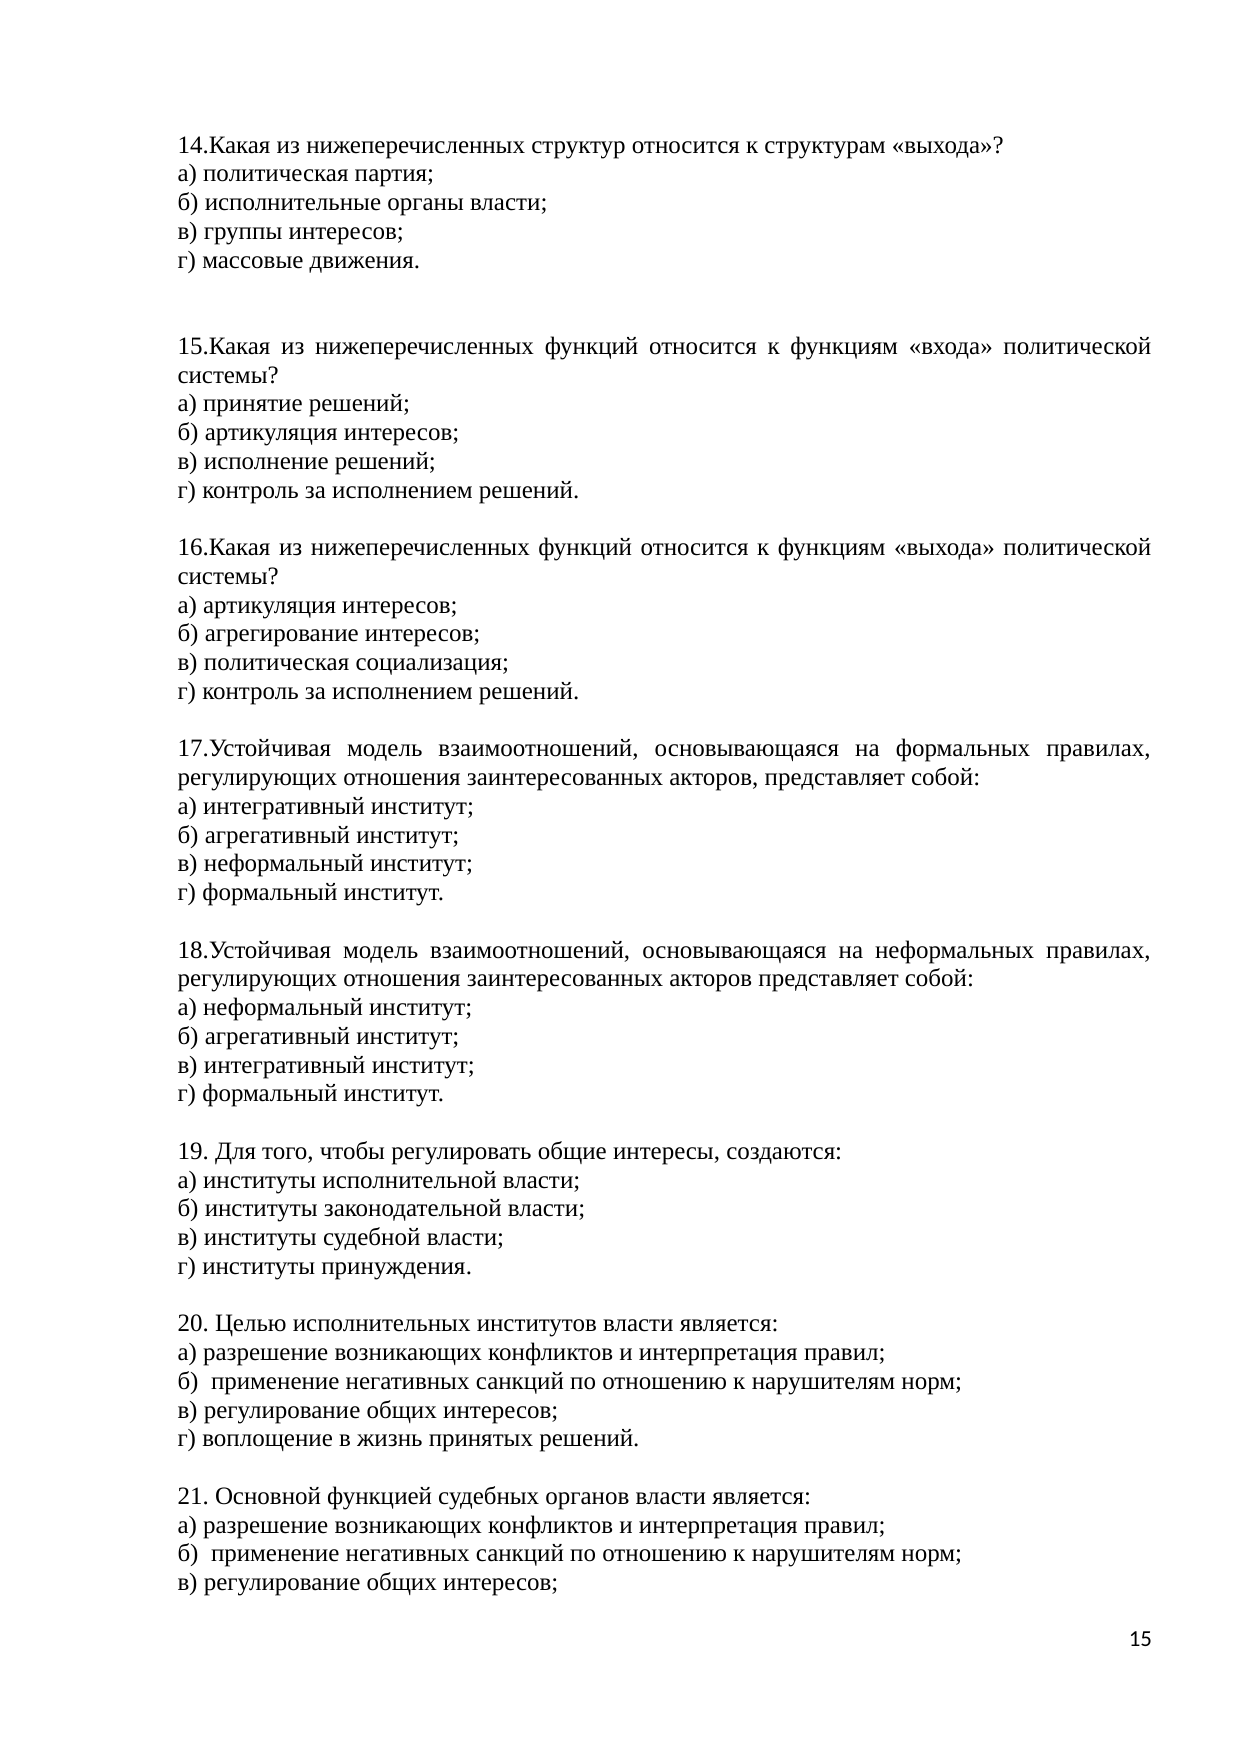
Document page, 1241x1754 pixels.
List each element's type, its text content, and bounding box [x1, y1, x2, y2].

text в) исполнение решений; [177, 446, 1152, 475]
text 17.Устойчивая модель взаимоотношений, основывающаяся на формальных правилах, регулирующих отношения заинтересованных акторов, представляет собой: [177, 733, 1152, 791]
text 19. Для того, чтобы регулировать общие интересы, создаются: [177, 1136, 1152, 1165]
text а) разрешение возникающих конфликтов и интерпретация правил; [177, 1337, 1152, 1366]
text 18.Устойчивая модель взаимоотношений, основывающаяся на неформальных правилах, регулирующих отношения заинтересованных акторов представляет собой: [177, 935, 1152, 992]
text б) исполнительные органы власти; [177, 187, 1152, 216]
text б) применение негативных санкций по отношению к нарушителям норм; [177, 1366, 1152, 1395]
text 20. Целью исполнительных институтов власти является: [177, 1308, 1152, 1337]
text г) массовые движения. [177, 245, 1152, 273]
text г) формальный институт. [177, 877, 1152, 906]
text 15.Какая из нижеперечисленных функций относится к функциям «входа» политической системы? [177, 331, 1152, 388]
text 21. Основной функцией судебных органов власти является: [177, 1481, 1152, 1510]
text г) контроль за исполнением решений. [177, 676, 1152, 705]
text г) институты принуждения. [177, 1251, 1152, 1280]
text в) регулирование общих интересов; [177, 1567, 1152, 1596]
text а) разрешение возникающих конфликтов и интерпретация правил; [177, 1510, 1152, 1538]
text 14.Какая из нижеперечисленных структур относится к структурам «выхода»? [177, 130, 1152, 158]
text а) институты исполнительной власти; [177, 1165, 1152, 1193]
text 16.Какая из нижеперечисленных функций относится к функциям «выхода» политической системы? [177, 532, 1152, 590]
text а) неформальный институт; [177, 992, 1152, 1021]
text в) регулирование общих интересов; [177, 1395, 1152, 1423]
text в) группы интересов; [177, 216, 1152, 245]
text б) применение негативных санкций по отношению к нарушителям норм; [177, 1538, 1152, 1567]
text б) агрегативный институт; [177, 1021, 1152, 1050]
text а) артикуляция интересов; [177, 590, 1152, 618]
text а) политическая партия; [177, 158, 1152, 187]
text в) интегративный институт; [177, 1050, 1152, 1078]
text в) политическая социализация; [177, 647, 1152, 676]
text б) агрегирование интересов; [177, 618, 1152, 647]
text б) агрегативный институт; [177, 820, 1152, 848]
text а) принятие решений; [177, 388, 1152, 417]
text г) формальный институт. [177, 1078, 1152, 1107]
text г) контроль за исполнением решений. [177, 475, 1152, 503]
text в) институты судебной власти; [177, 1222, 1152, 1251]
text г) воплощение в жизнь принятых решений. [177, 1423, 1152, 1452]
text а) интегративный институт; [177, 791, 1152, 820]
text в) неформальный институт; [177, 848, 1152, 877]
text б) институты законодательной власти; [177, 1193, 1152, 1222]
text б) артикуляция интересов; [177, 417, 1152, 446]
